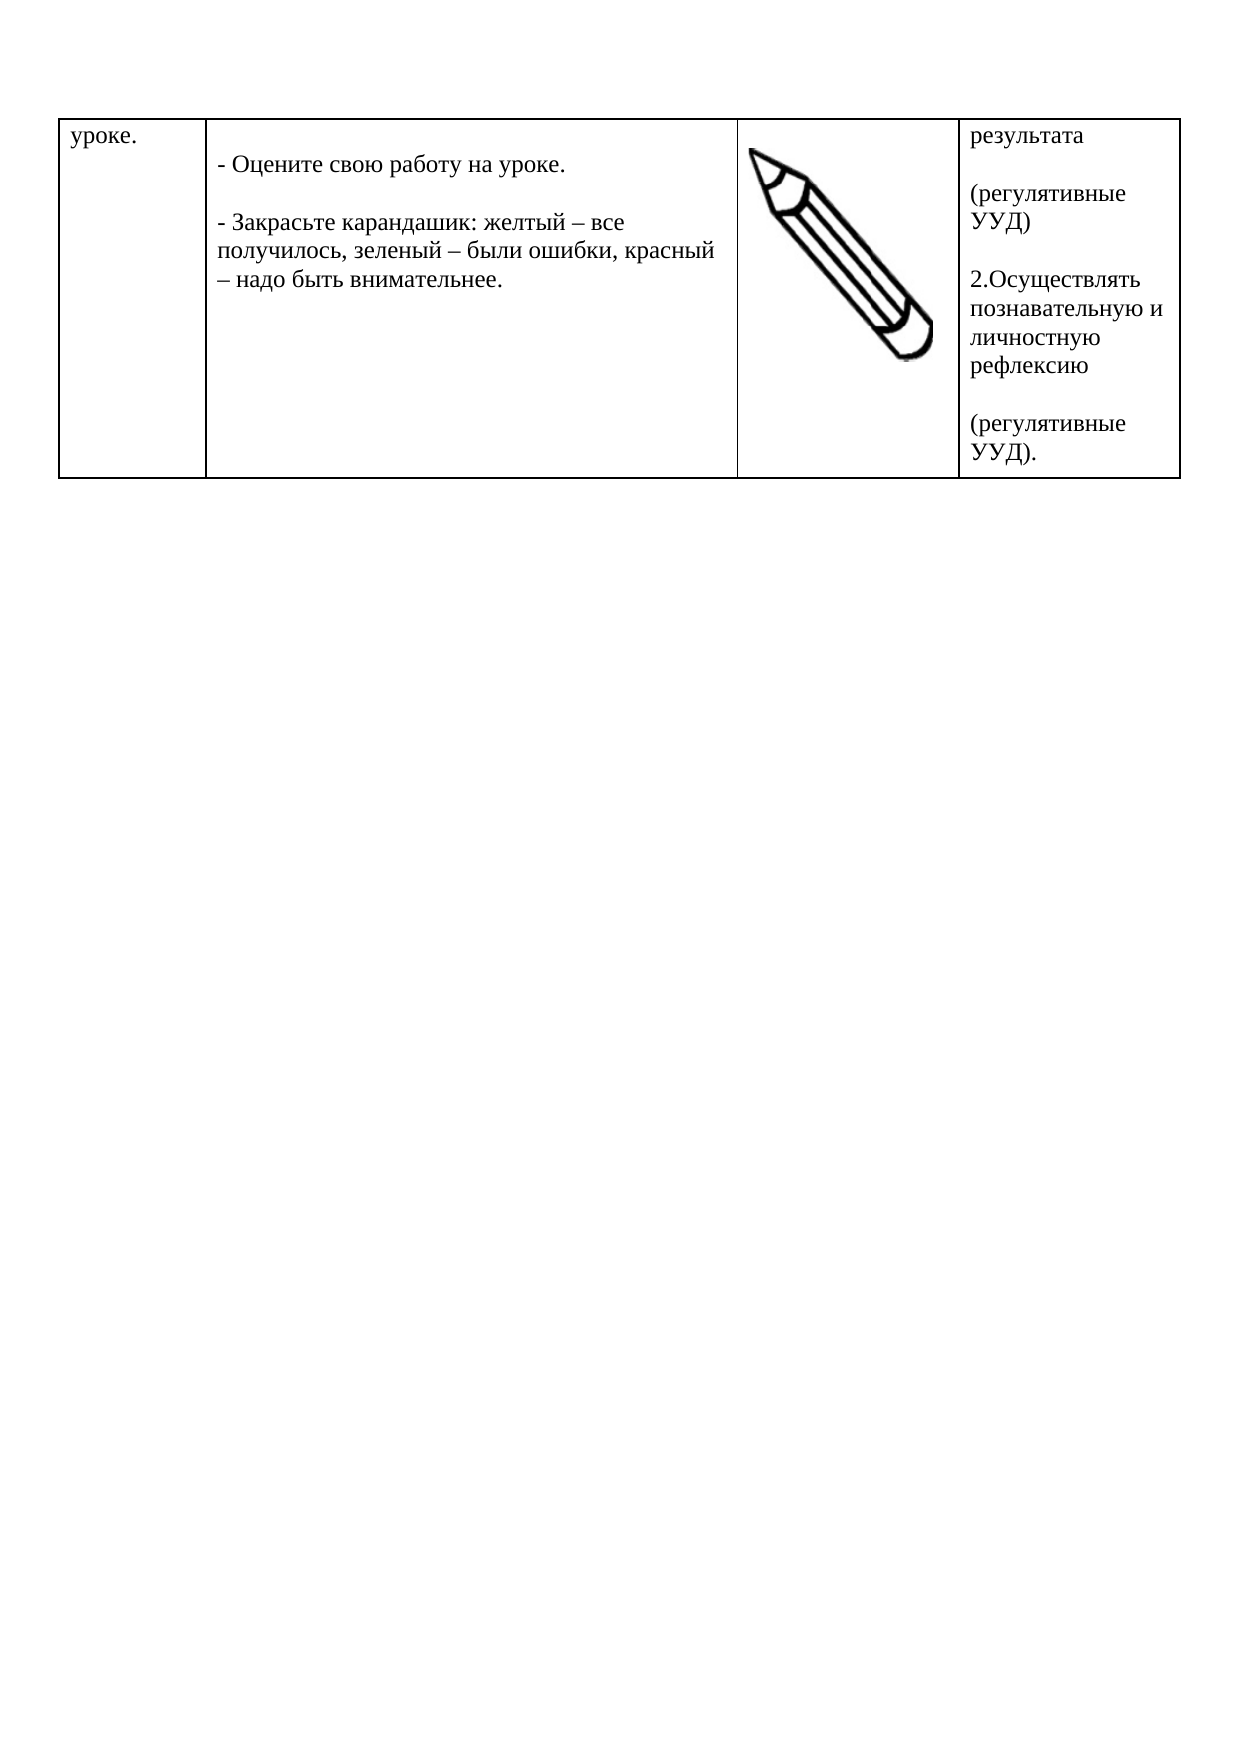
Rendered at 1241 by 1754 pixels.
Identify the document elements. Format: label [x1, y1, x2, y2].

table_cell [207, 120, 737, 477]
table_cell [960, 120, 1179, 477]
table_cell [738, 120, 958, 477]
table_cell [60, 120, 205, 477]
picture [748, 148, 933, 362]
